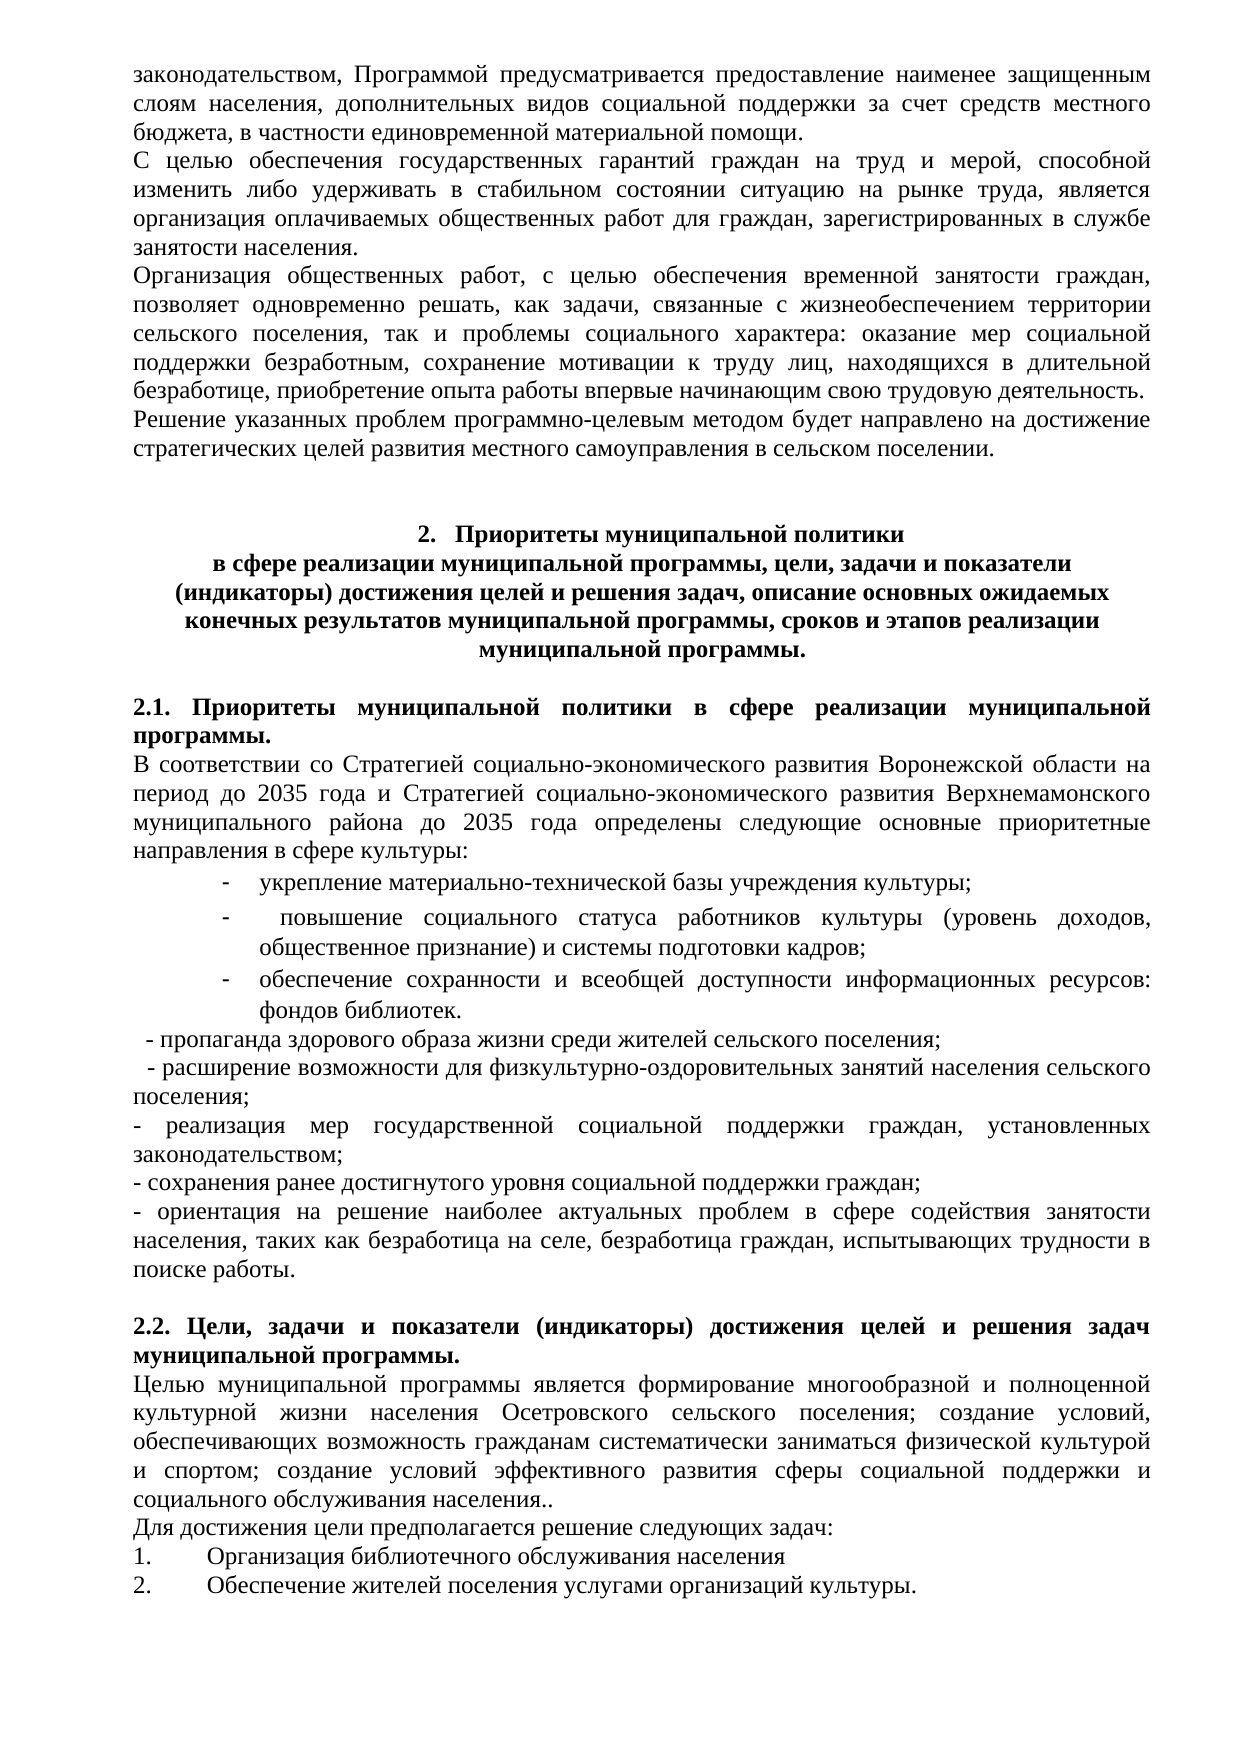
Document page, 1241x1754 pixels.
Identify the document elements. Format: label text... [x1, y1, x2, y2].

text в сфере реализации муниципальной программы, цели, задачи и показатели (индикаторы) достижения целей и решения задач, описание основных ожидаемых конечных результатов муниципальной программы, сроков и этапов реализации муниципальной программы. [133, 548, 1152, 663]
text - ориентация на решение наиболее актуальных проблем в сфере содействия занятости населения, таких как безработица на селе, безработица граждан, испытывающих трудности в поиске работы. [133, 1196, 1152, 1282]
text 2.1. Приоритеты муниципальной политики в сфере реализации муниципальной программы. [133, 692, 1152, 749]
list повышение социального статуса работников культуры (уровень доходов, общественное признание) и системы подготовки кадров; [222, 898, 1152, 961]
text Решение указанных проблем программно-целевым методом будет направлено на достижение стратегических целей развития местного самоуправления в сельском поселении. [133, 404, 1152, 462]
text - пропаганда здорового образа жизни среди жителей сельского поселения; [133, 1024, 1152, 1052]
text Организация общественных работ, с целью обеспечения временной занятости граждан, позволяет одновременно решать, как задачи, связанные с жизнеобеспечением территории сельского поселения, так и проблемы социального характера: оказание мер социальной поддержки безработным, сохранение мотивации к труду лиц, находящихся в длительной безработице, приобретение опыта работы впервые начинающим свою трудовую деятельность. [133, 260, 1152, 404]
text 2.2. Цели, задачи и показатели (индикаторы) достижения целей и решения задач муниципальной программы. [133, 1311, 1152, 1369]
text 2. Обеспечение жителей поселения услугами организаций культуры. [133, 1570, 1152, 1599]
list Приоритеты муниципальной политики [170, 519, 1152, 548]
list обеспечение сохранности и всеобщей доступности информационных ресурсов: фондов библиотек. [222, 961, 1152, 1024]
text 1. Организация библиотечного обслуживания населения [133, 1541, 1152, 1570]
text - реализация мер государственной социальной поддержки граждан, установленных законодательством; [133, 1110, 1152, 1167]
text Для достижения цели предполагается решение следующих задач: [133, 1512, 1152, 1541]
list укрепление материально-технической базы учреждения культуры; [222, 864, 1152, 898]
text - сохранения ранее достигнутого уровня социальной поддержки граждан; [133, 1167, 1152, 1196]
text С целью обеспечения государственных гарантий граждан на труд и мерой, способной изменить либо удерживать в стабильном состоянии ситуацию на рынке труда, является организация оплачиваемых общественных работ для граждан, зарегистрированных в службе занятости населения. [133, 145, 1152, 260]
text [133, 59, 1152, 145]
text В соответствии со Стратегией социально-экономического развития Воронежской области на период до 2035 года и Стратегией социально-экономического развития Верхнемамонского муниципального района до 2035 года определены следующие основные приоритетные направления в сфере культуры: [133, 749, 1152, 864]
text - расширение возможности для физкультурно-оздоровительных занятий населения сельского поселения; [133, 1052, 1152, 1110]
text Целью муниципальной программы является формирование многообразной и полноценной культурной жизни населения Осетровского сельского поселения; создание условий, обеспечивающих возможность гражданам систематически заниматься физической культурой и спортом; создание условий эффективного развития сферы социальной поддержки и социального обслуживания населения.. [133, 1369, 1152, 1512]
